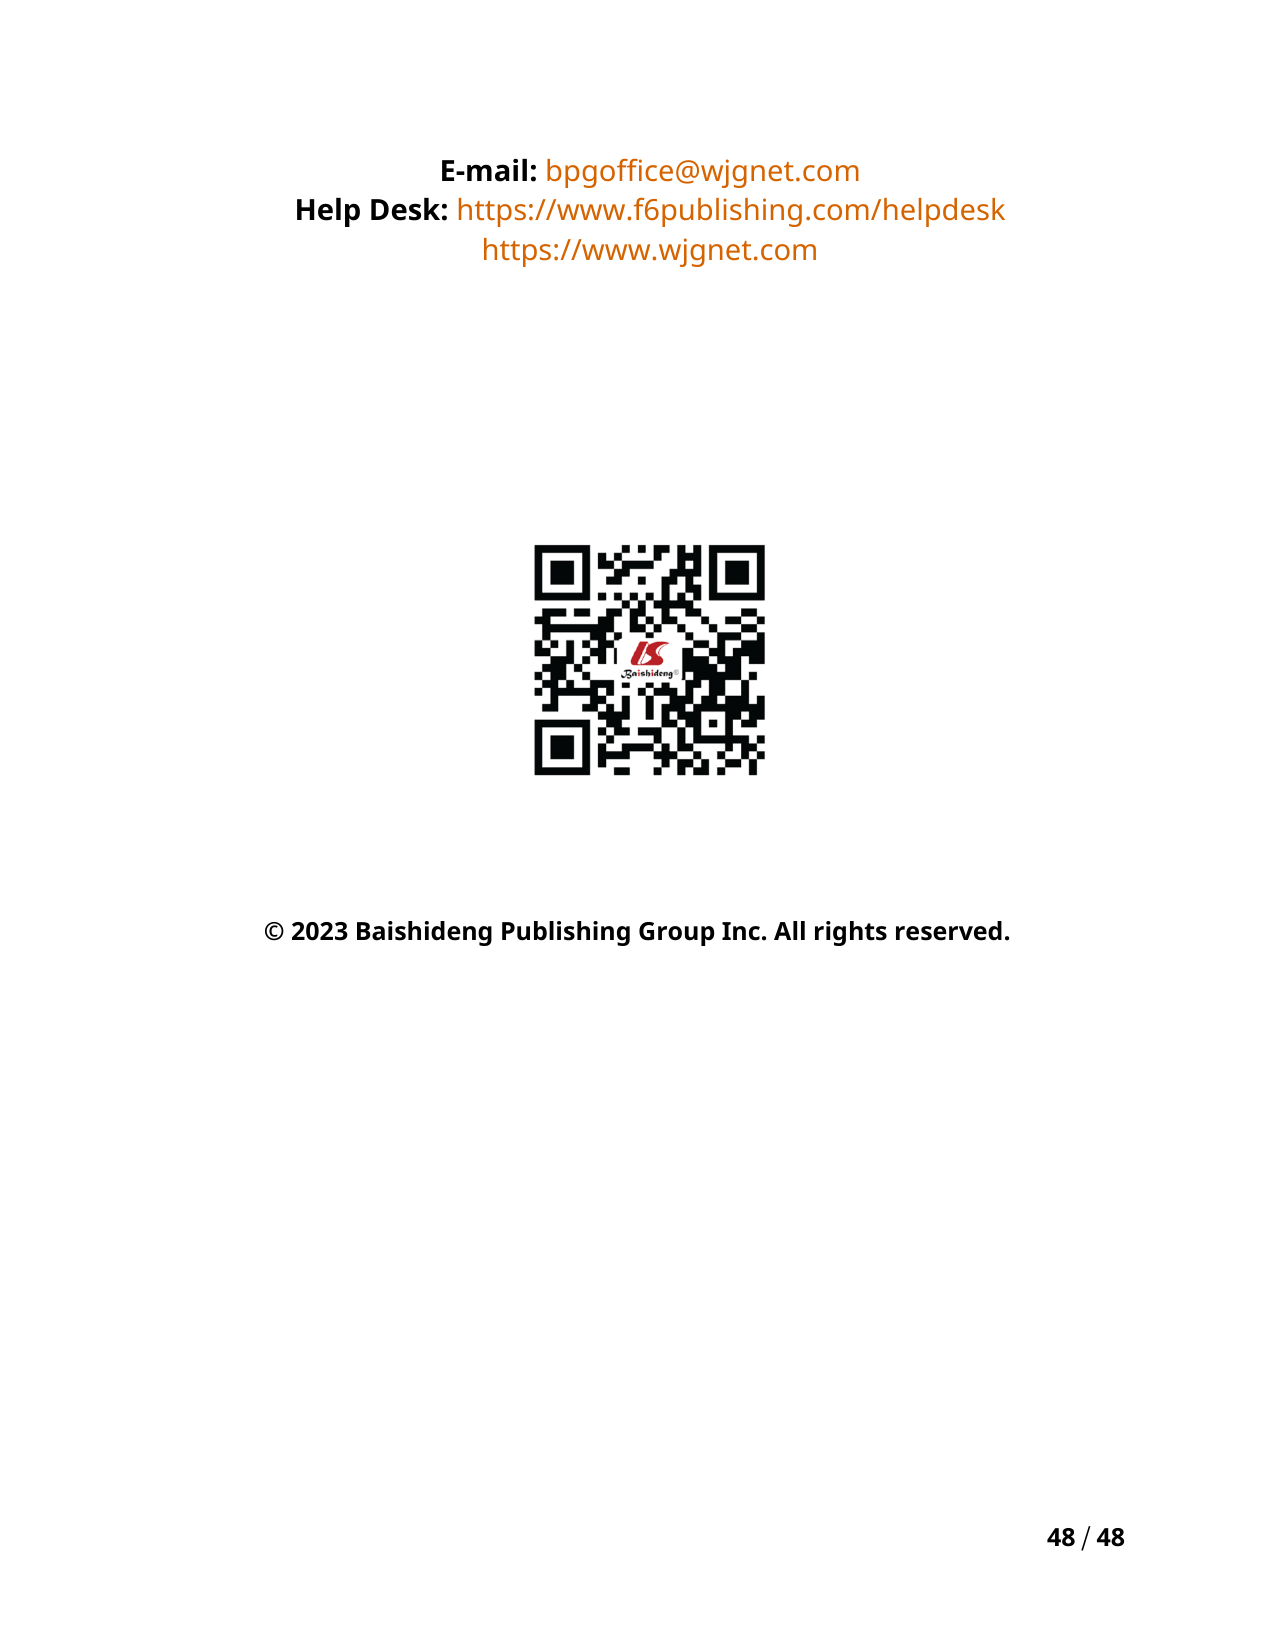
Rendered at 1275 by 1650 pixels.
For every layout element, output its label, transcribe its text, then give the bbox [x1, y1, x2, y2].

text https://www.wjgnet.com [175, 229, 1125, 269]
text E-mail: bpgoffice@wjgnet.com [175, 150, 1125, 190]
picture [531, 541, 769, 778]
text Help Desk: https://www.f6publishing.com/helpdesk [175, 190, 1125, 229]
text © 2023 Baishideng Publishing Group Inc. All rights reserved. [150, 914, 1125, 948]
